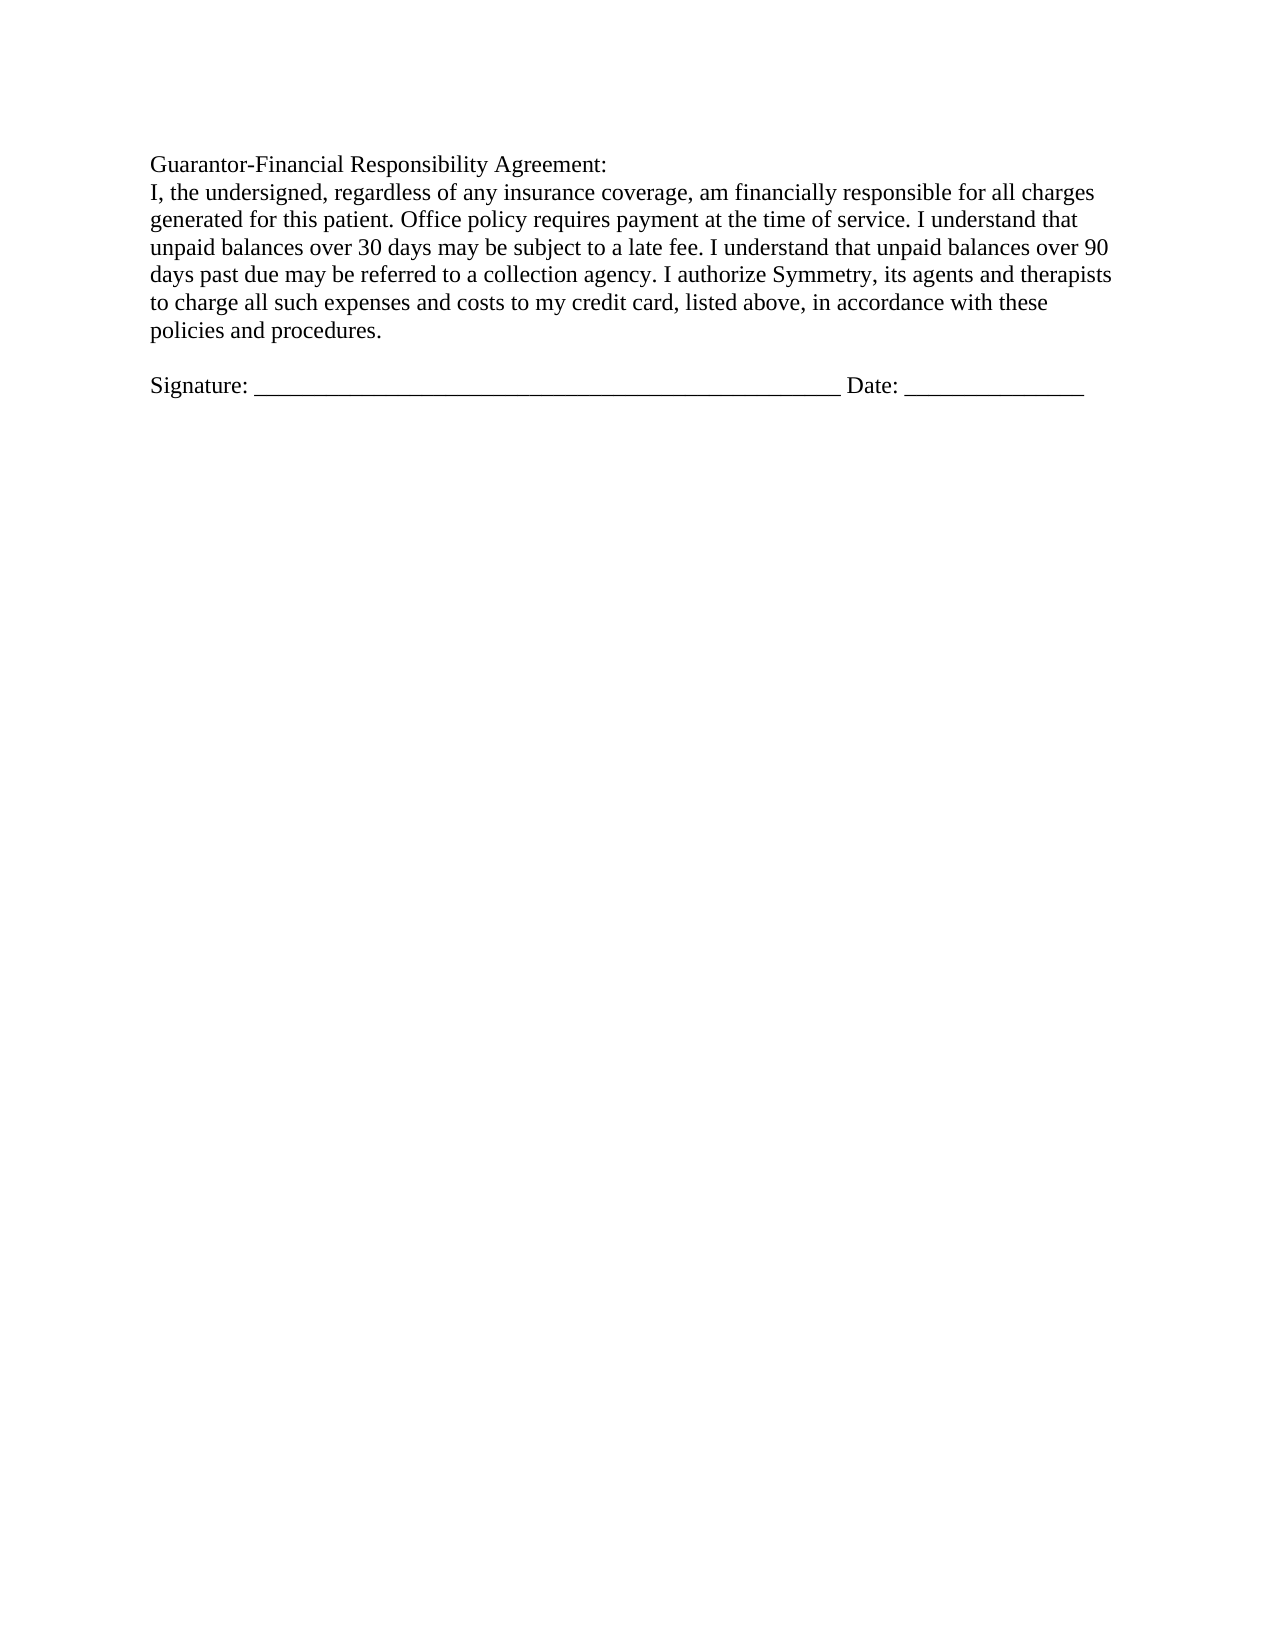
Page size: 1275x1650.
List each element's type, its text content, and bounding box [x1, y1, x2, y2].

text Guarantor-Financial Responsibility Agreement: [150, 150, 1125, 178]
text I, the undersigned, regardless of any insurance coverage, am financially responsible for all charges generated for this patient. Office policy requires payment at the time of service. I understand that unpaid balances over 30 days may be subject to a late fee. I understand that unpaid balances over 90 days past due may be referred to a collection agency. I authorize Symmetry, its agents and therapists to charge all such expenses and costs to my credit card, listed above, in accordance with these policies and procedures. [150, 178, 1125, 343]
text Signature: _________________________________________________ Date: _______________ [150, 371, 1125, 398]
